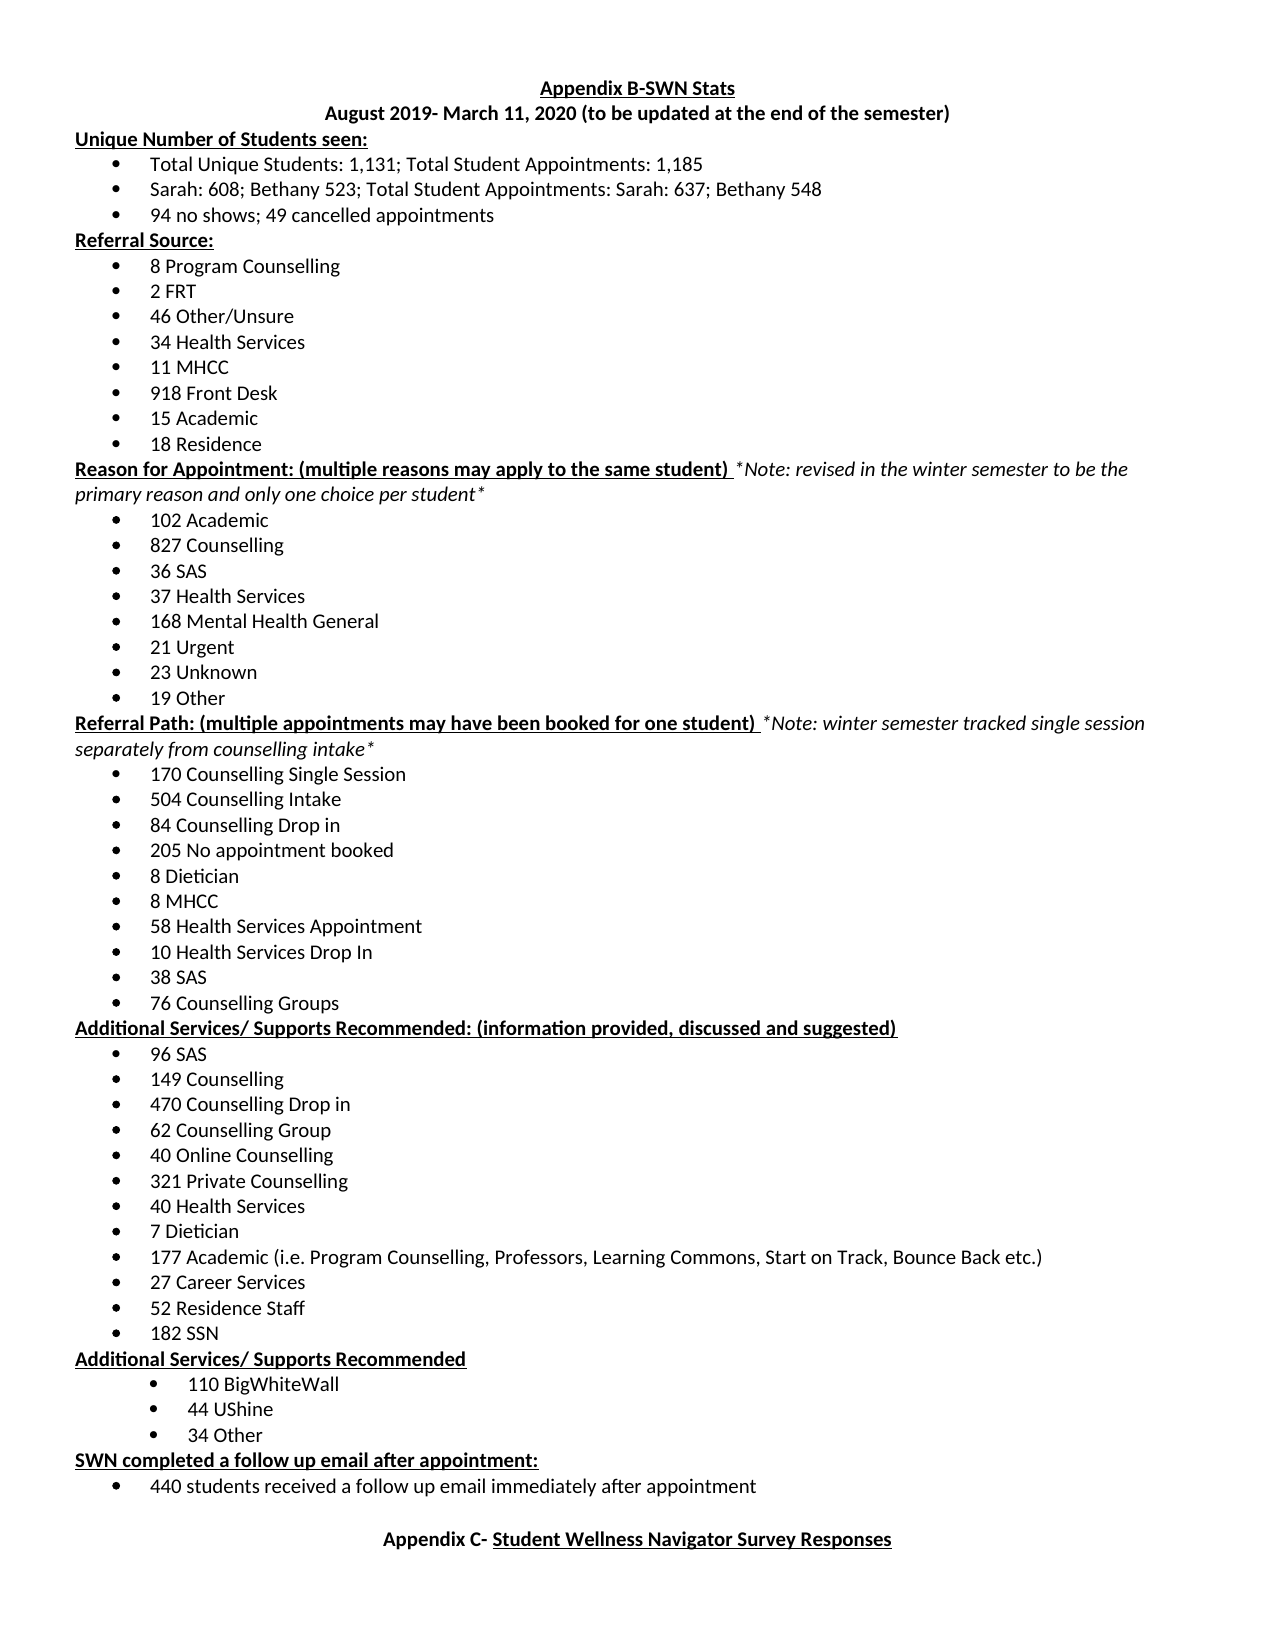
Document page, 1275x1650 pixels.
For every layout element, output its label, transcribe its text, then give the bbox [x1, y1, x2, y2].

text SWN completed a follow up email after appointment: [75, 1447, 1200, 1473]
list 94 no shows; 49 cancelled appointments [112, 202, 1200, 227]
list 918 Front Desk [112, 380, 1200, 405]
list 23 Unknown [112, 659, 1200, 685]
list 102 Academic [112, 507, 1200, 532]
list Sarah: 608; Bethany 523; Total Student Appointments: Sarah: 637; Bethany 548 [112, 177, 1200, 202]
text Referral Path: (multiple appointments may have been booked for one student) *Note: winter semester tracked single session separately from counselling intake* [75, 710, 1200, 761]
list 504 Counselling Intake [112, 787, 1200, 812]
list 19 Other [112, 685, 1200, 710]
list 110 BigWhiteWall [150, 1371, 1200, 1397]
list 27 Career Services [112, 1269, 1200, 1295]
list 470 Counselling Drop in [112, 1092, 1200, 1117]
text Additional Services/ Supports Recommended: (information provided, discussed and suggested) [75, 1015, 1200, 1041]
text Appendix B-SWN Stats [75, 75, 1200, 100]
list 8 MHCC [112, 888, 1200, 914]
list 84 Counselling Drop in [112, 812, 1200, 837]
list 170 Counselling Single Session [112, 761, 1200, 787]
list 21 Urgent [112, 634, 1200, 659]
list 40 Health Services [112, 1193, 1200, 1219]
list 34 Other [150, 1422, 1200, 1447]
list 38 SAS [112, 964, 1200, 990]
list 827 Counselling [112, 532, 1200, 558]
text Appendix C- Student Wellness Navigator Survey Responses [75, 1526, 1200, 1552]
list 46 Other/Unsure [112, 304, 1200, 329]
list 96 SAS [112, 1041, 1200, 1066]
list 149 Counselling [112, 1066, 1200, 1092]
list 34 Health Services [112, 329, 1200, 354]
list 58 Health Services Appointment [112, 914, 1200, 939]
list 10 Health Services Drop In [112, 939, 1200, 964]
list 168 Mental Health General [112, 609, 1200, 634]
list 52 Residence Staff [112, 1295, 1200, 1320]
list 76 Counselling Groups [112, 990, 1200, 1015]
text Unique Number of Students seen: [75, 126, 1200, 151]
list 2 FRT [112, 278, 1200, 304]
list 37 Health Services [112, 583, 1200, 609]
text August 2019- March 11, 2020 (to be updated at the end of the semester) [75, 100, 1200, 126]
list 62 Counselling Group [112, 1117, 1200, 1142]
list 321 Private Counselling [112, 1168, 1200, 1193]
list 182 SSN [112, 1320, 1200, 1346]
list 40 Online Counselling [112, 1142, 1200, 1168]
text Additional Services/ Supports Recommended [75, 1346, 1200, 1371]
list 18 Residence [112, 431, 1200, 456]
list 177 Academic (i.e. Program Counselling, Professors, Learning Commons, Start on Track, Bounce Back etc.) [112, 1244, 1200, 1269]
list 440 students received a follow up email immediately after appointment [112, 1473, 1200, 1498]
text Referral Source: [75, 227, 1200, 253]
list 205 No appointment booked [112, 837, 1200, 863]
list 8 Dietician [112, 863, 1200, 888]
list Total Unique Students: 1,131; Total Student Appointments: 1,185 [112, 151, 1200, 177]
list 11 MHCC [112, 354, 1200, 380]
list 15 Academic [112, 405, 1200, 431]
list 7 Dietician [112, 1219, 1200, 1244]
list 44 UShine [150, 1397, 1200, 1422]
list 8 Program Counselling [112, 253, 1200, 278]
text Reason for Appointment: (multiple reasons may apply to the same student) *Note: revised in the winter semester to be the primary reason and only one choice per student* [75, 456, 1200, 507]
list 36 SAS [112, 558, 1200, 583]
